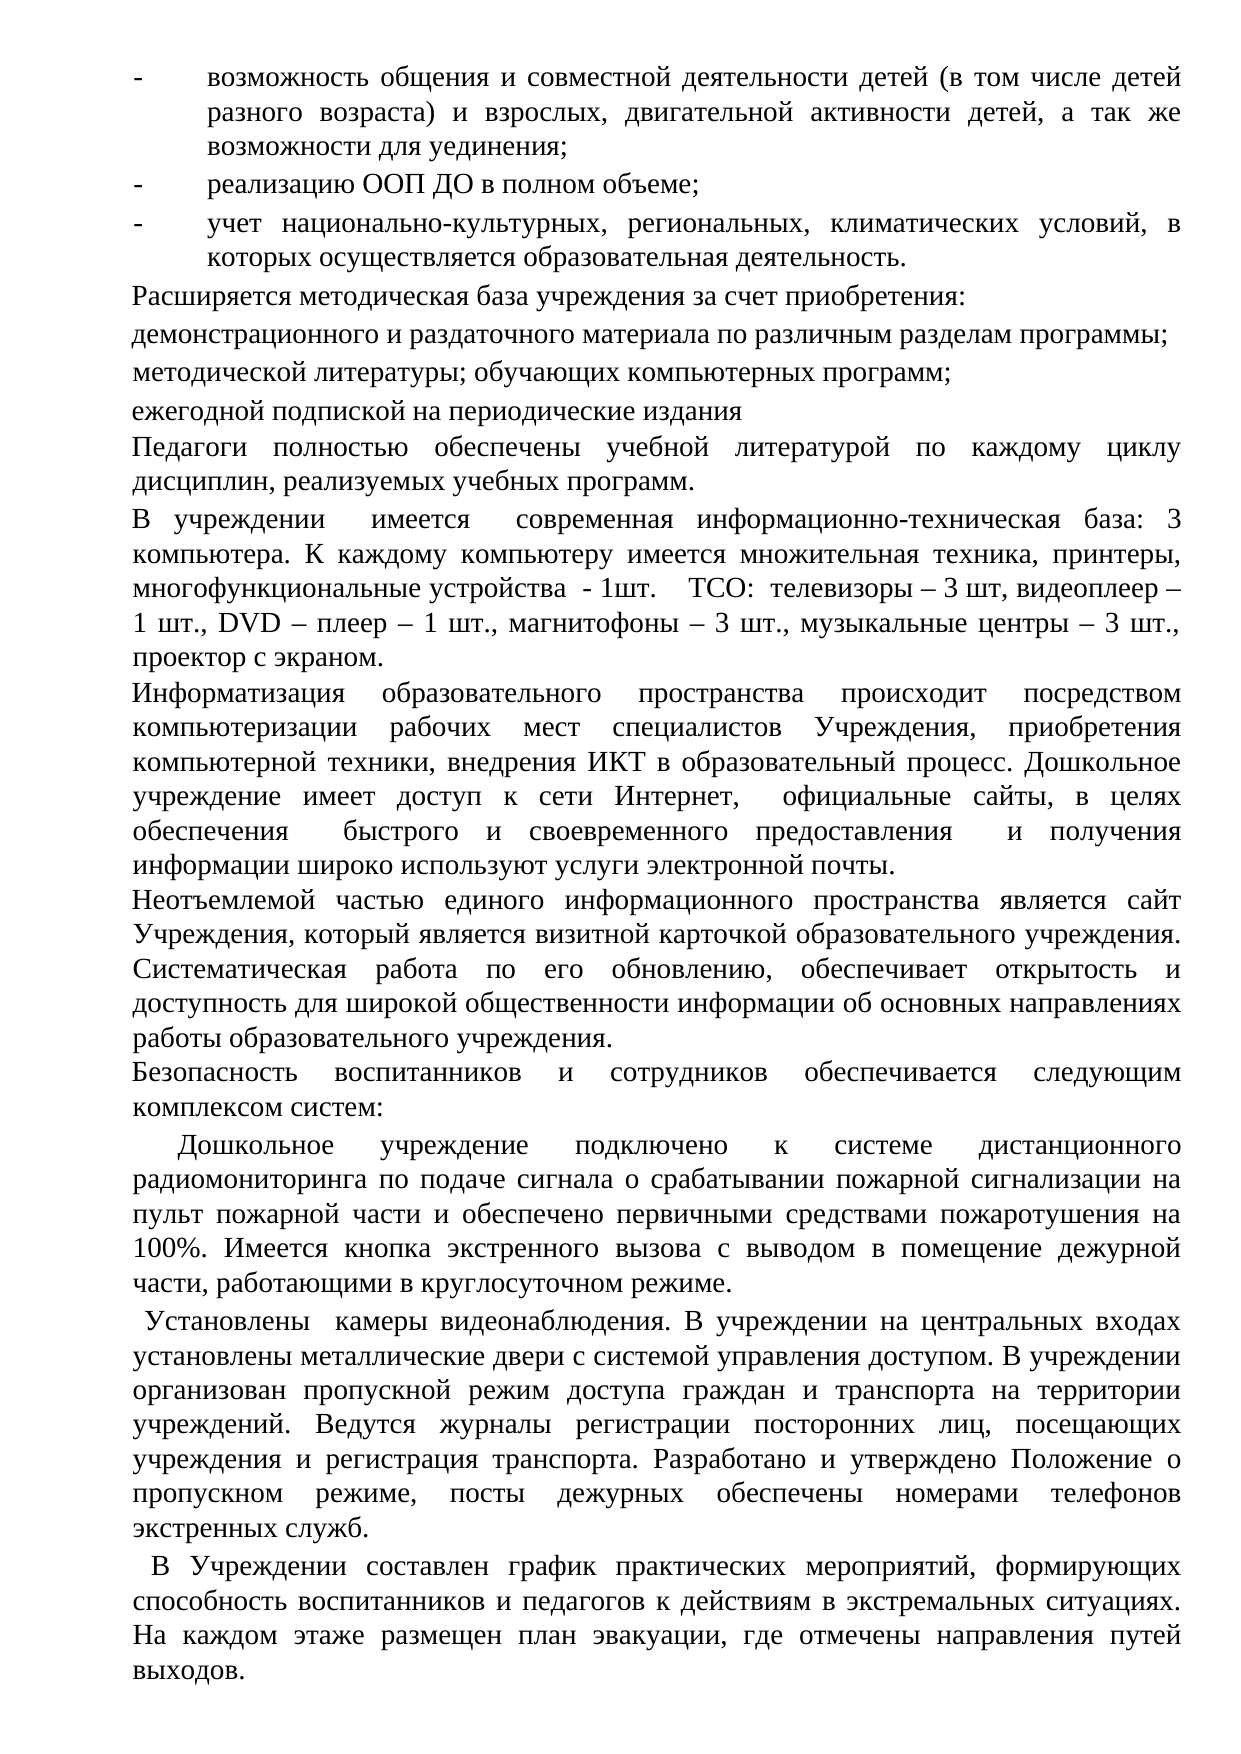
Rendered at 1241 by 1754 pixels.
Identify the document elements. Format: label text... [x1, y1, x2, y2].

text В учреждении имеется современная информационно-техническая база: 3 компьютера. К каждому компьютеру имеется множительная техника, принтеры, многофункциональные устройства - 1шт. ТСО: телевизоры – 3 шт, видеоплеер – 1 шт., DVD – плеер – 1 шт., магнитофоны – 3 шт., музыкальные центры – 3 шт., проектор с экраном. [131, 502, 1182, 673]
text ежегодной подпиской на периодические издания [131, 393, 1182, 427]
text демонстрационного и раздаточного материала по различным разделам программы; методической литературы; обучающих компьютерных программ; [131, 316, 1171, 388]
list возможность общения и совместной деятельности детей (в том числе детей разного возраста) и взрослых, двигательной активности детей, а так же возможности для уединения; [133, 59, 1182, 162]
list реализацию ООП ДО в полном объеме; [133, 167, 1182, 200]
text Неотъемлемой частью единого информационного пространства является сайт Учреждения, который является визитной карточкой образовательного учреждения. Систематическая работа по его обновлению, обеспечивает открытость и доступность для широкой общественности информации об основных направлениях работы образовательного учреждения. [131, 882, 1182, 1053]
text Безопасность воспитанников и сотрудников обеспечивается следующим комплексом систем: [131, 1054, 1182, 1122]
text Дошкольное учреждение подключено к системе дистанционного радиомониторинга по подаче сигнала о срабатывании пожарной сигнализации на пульт пожарной части и обеспечено первичными средствами пожаротушения на 100%. Имеется кнопка экстренного вызова с выводом в помещение дежурной части, работающими в круглосуточном режиме. [131, 1127, 1182, 1298]
text Информатизация образовательного пространства происходит посредством компьютеризации рабочих мест специалистов Учреждения, приобретения компьютерной техники, внедрения ИКТ в образовательный процесс. Дошкольное учреждение имеет доступ к сети Интернет, официальные сайты, в целях обеспечения быстрого и своевременного предоставления и получения информации широко используют услуги электронной почты. [131, 675, 1182, 881]
list учет национально-культурных, региональных, климатических условий, в которых осуществляется образовательная деятельность. [133, 205, 1182, 273]
text Расширяется методическая база учреждения за счет приобретения: [131, 278, 1182, 311]
text Педагоги полностью обеспечены учебной литературой по каждому циклу дисциплин, реализуемых учебных программ. [131, 429, 1182, 497]
text В Учреждении составлен график практических мероприятий, формирующих способность воспитанников и педагогов к действиям в экстремальных ситуациях. На каждом этаже размещен план эвакуации, где отмечены направления путей выходов. [131, 1548, 1182, 1685]
text Установлены камеры видеонаблюдения. В учреждении на центральных входах установлены металлические двери с системой управления доступом. В учреждении организован пропускной режим доступа граждан и транспорта на территории учреждений. Ведутся журналы регистрации посторонних лиц, посещающих учреждения и регистрация транспорта. Разработано и утверждено Положение о пропускном режиме, посты дежурных обеспечены номерами телефонов экстренных служб. [131, 1303, 1182, 1544]
